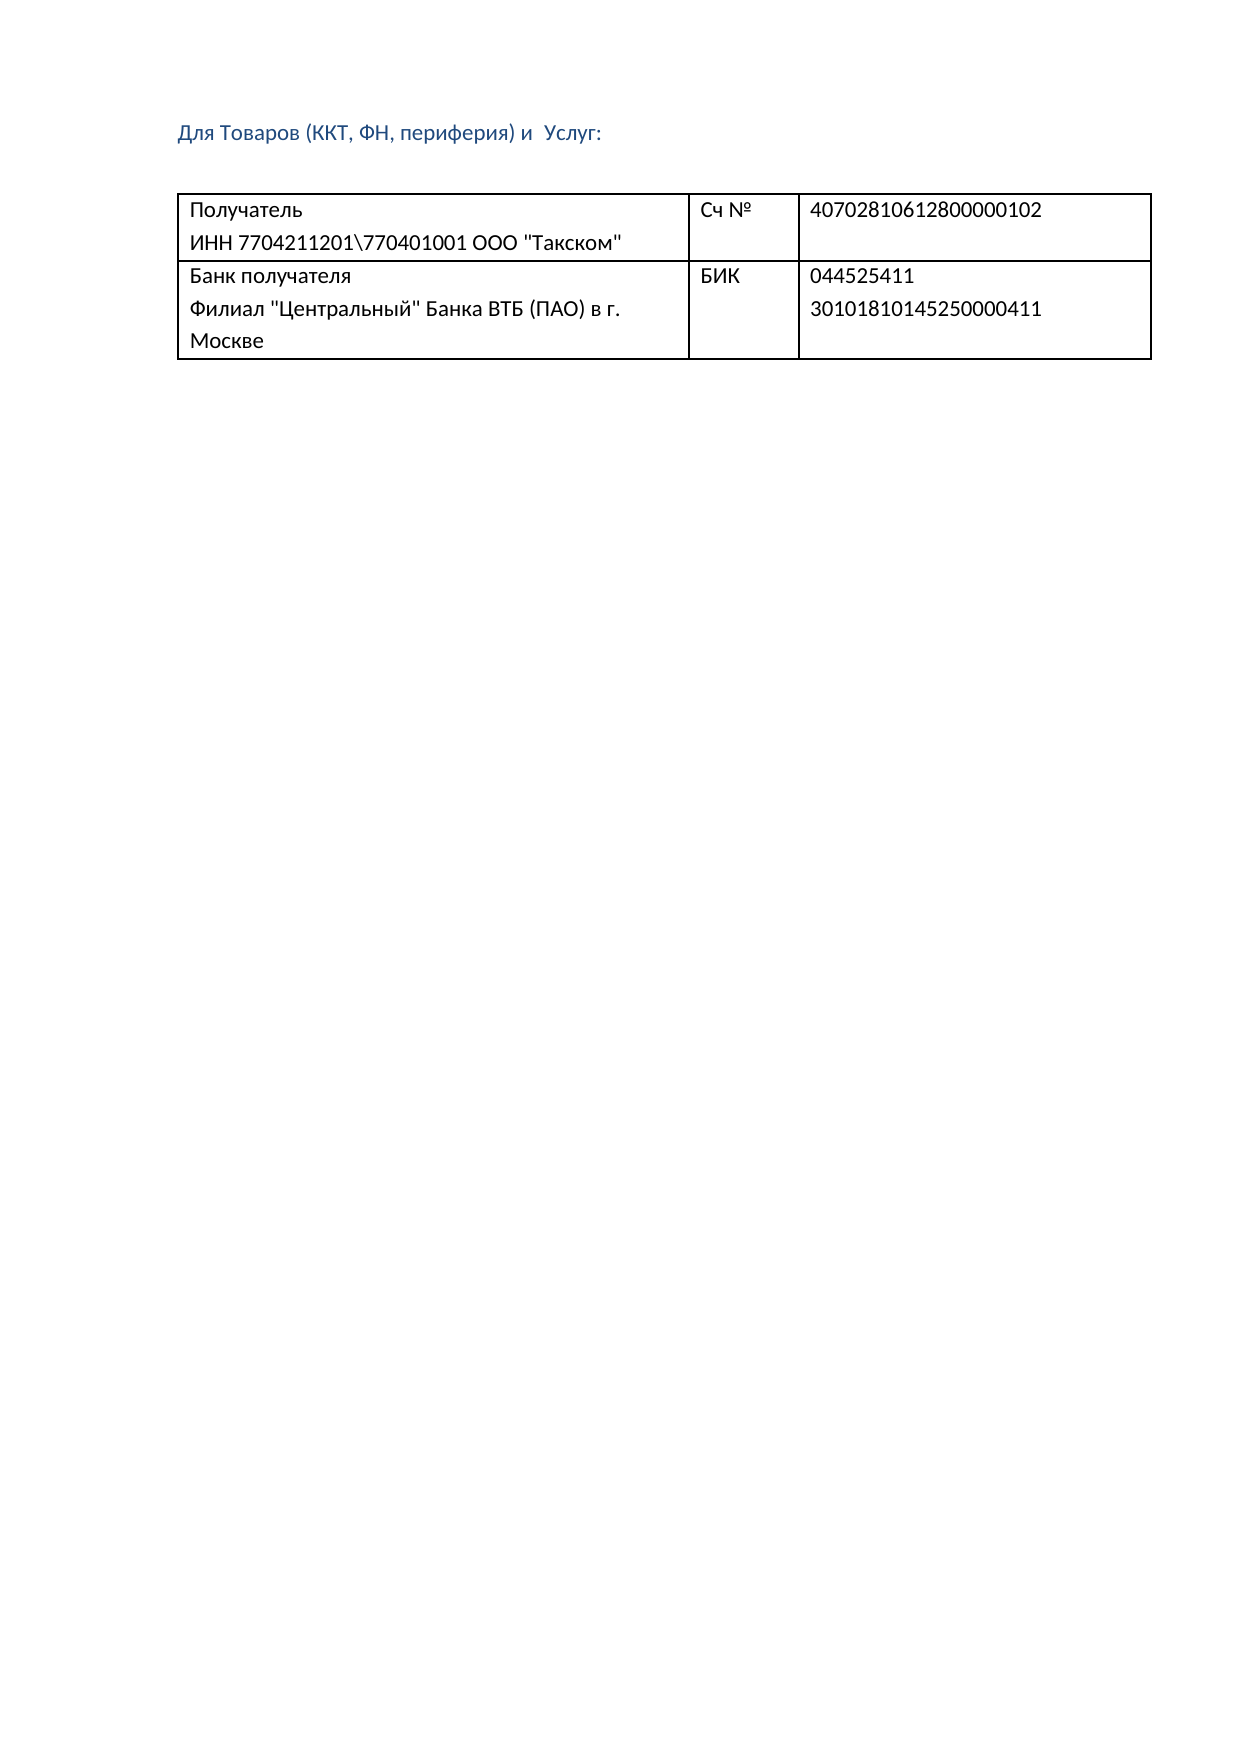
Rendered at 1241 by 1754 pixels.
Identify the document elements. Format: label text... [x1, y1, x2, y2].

table_header Сч № [690, 195, 798, 259]
text Для Товаров (ККТ, ФН, периферия) и Услуг: [177, 118, 1152, 146]
table_cell Банк получателя Филиал "Центральный" Банка ВТБ (ПАО) в г. Москве [179, 262, 688, 358]
table_cell БИК [690, 262, 798, 358]
table_cell 044525411 30101810145250000411 [800, 262, 1150, 358]
table_header Получатель ИНН 7704211201\770401001 ООО "Такском" [179, 195, 688, 259]
table_header 40702810612800000102 [800, 195, 1150, 259]
